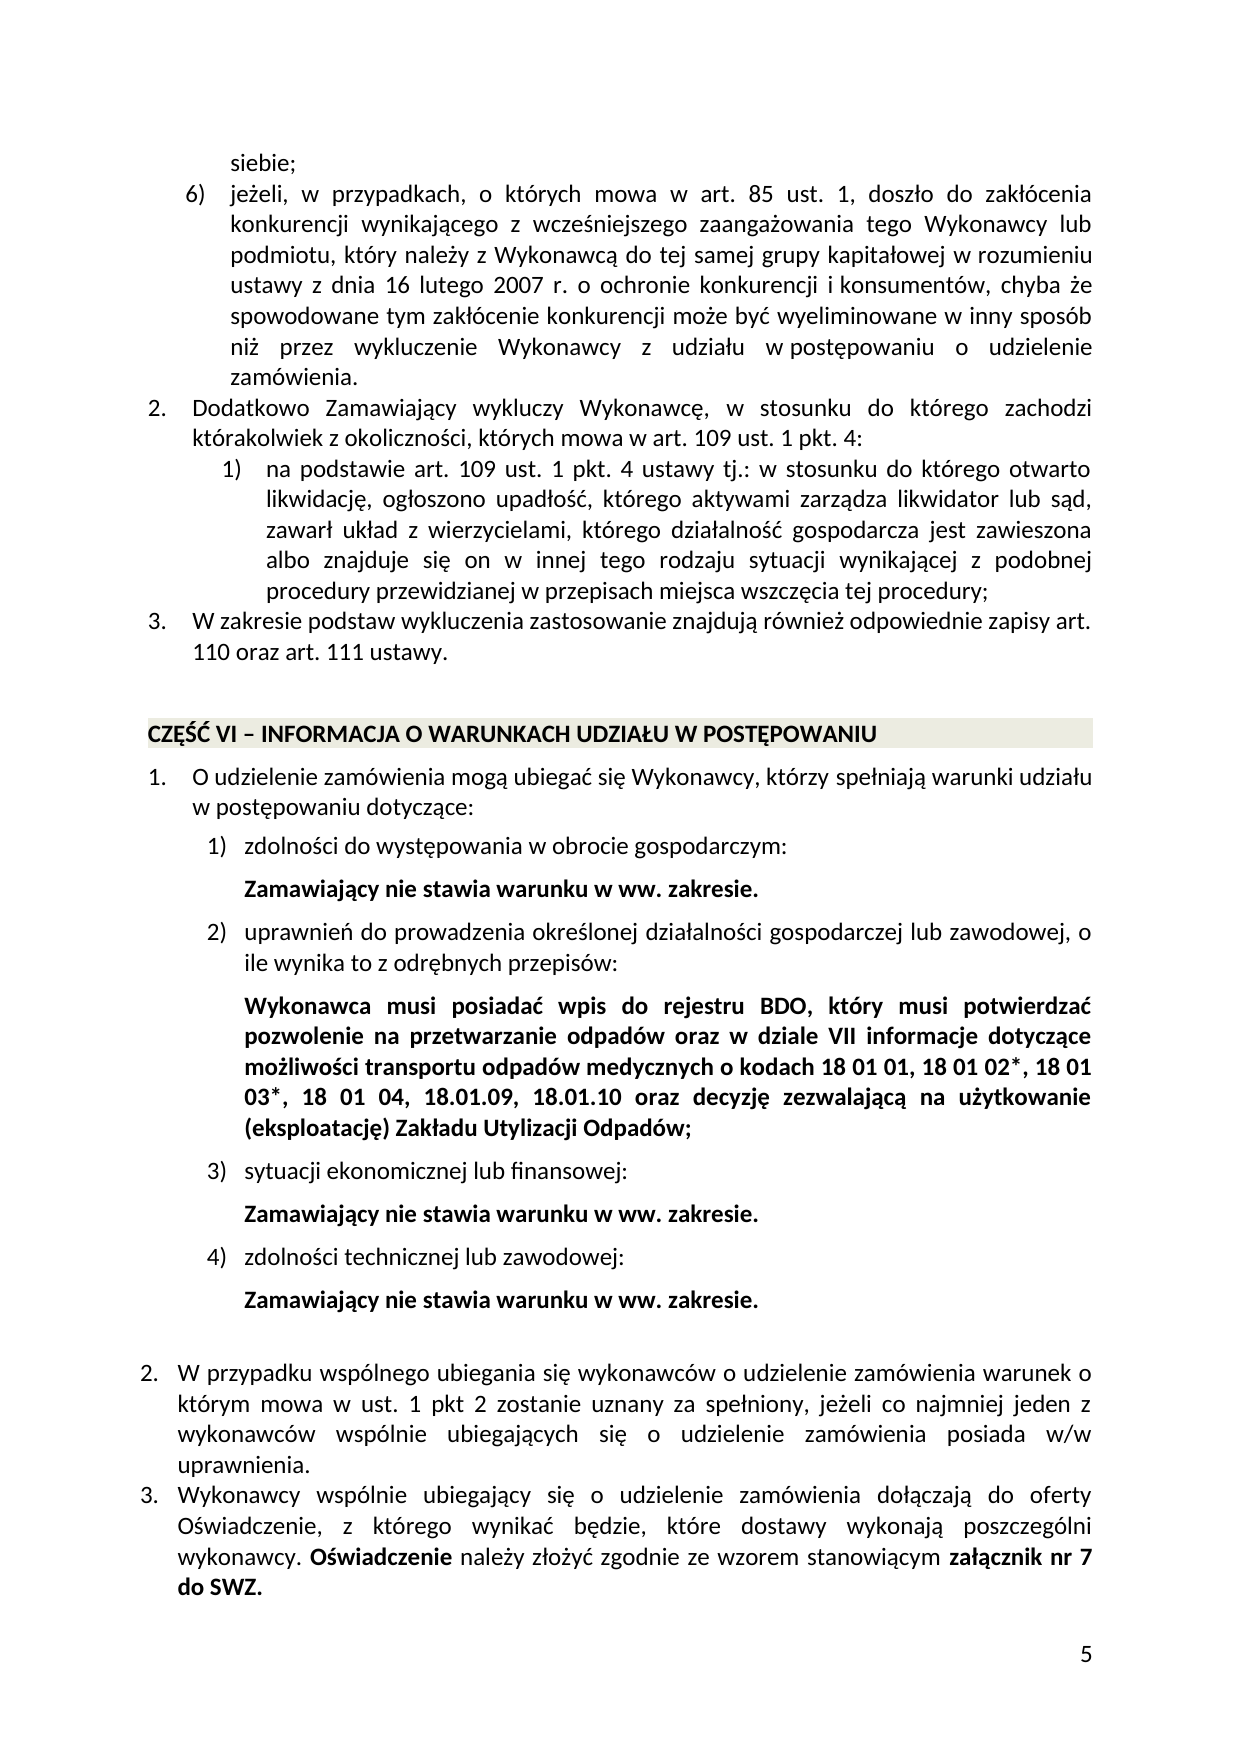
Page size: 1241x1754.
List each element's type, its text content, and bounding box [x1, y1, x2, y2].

text zdolności do występowania w obrocie gospodarczym: [207, 830, 1093, 861]
text Wykonawca musi posiadać wpis do rejestru BDO, który musi potwierdzać pozwolenie na przetwarzanie odpadów oraz w dziale VII informacje dotyczące możliwości transportu odpadów medycznych o kodach 18 01 01, 18 01 02*, 18 01 03*, 18 01 04, 18.01.09, 18.01.10 oraz decyzję zezwalającą na użytkowanie (eksploatację) Zakładu Utylizacji Odpadów; [244, 990, 1093, 1142]
text Zamawiający nie stawia warunku w ww. zakresie. [244, 873, 1093, 904]
text sytuacji ekonomicznej lub finansowej: [207, 1155, 1093, 1185]
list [185, 148, 1093, 178]
list O udzielenie zamówienia mogą ubiegać się Wykonawcy, którzy spełniają warunki udziału w postępowaniu dotyczące: [148, 761, 1093, 822]
list jeżeli, w przypadkach, o których mowa w art. 85 ust. 1, doszło do zakłócenia konkurencji wynikającego z wcześniejszego zaangażowania tego Wykonawcy lub podmiotu, który należy z Wykonawcą do tej samej grupy kapitałowej w rozumieniu ustawy z dnia 16 lutego 2007 r. o ochronie konkurencji i konsumentów, chyba że spowodowane tym zakłócenie konkurencji może być wyeliminowane w inny sposób niż przez wykluczenie Wykonawcy z udziału w postępowaniu o udzielenie zamówienia. [185, 178, 1093, 392]
list Zamawiający nie stawia warunku w ww. zakresie. [244, 1284, 1093, 1314]
text zdolności technicznej lub zawodowej: [207, 1241, 1093, 1271]
list W przypadku wspólnego ubiegania się wykonawców o udzielenie zamówienia warunek o którym mowa w ust. 1 pkt 2 zostanie uznany za spełniony, jeżeli co najmniej jeden z wykonawców wspólnie ubiegających się o udzielenie zamówienia posiada w/w uprawnienia. [140, 1357, 1093, 1479]
text CZĘŚĆ VI – INFORMACJA O WARUNKACH UDZIAŁU W POSTĘPOWANIU [148, 718, 1093, 748]
text uprawnień do prowadzenia określonej działalności gospodarczej lub zawodowej, o ile wynika to z odrębnych przepisów: [207, 916, 1093, 977]
list na podstawie art. 109 ust. 1 pkt. 4 ustawy tj.: w stosunku do którego otwarto likwidację, ogłoszono upadłość, którego aktywami zarządza likwidator lub sąd, zawarł układ z wierzycielami, którego działalność gospodarcza jest zawieszona albo znajduje się on w innej tego rodzaju sytuacji wynikającej z podobnej procedury przewidzianej w przepisach miejsca wszczęcia tej procedury; [221, 453, 1093, 605]
list W zakresie podstaw wykluczenia zastosowanie znajdują również odpowiednie zapisy art. 110 oraz art. 111 ustawy. [148, 605, 1093, 666]
text Zamawiający nie stawia warunku w ww. zakresie. [244, 1198, 1093, 1228]
list Wykonawcy wspólnie ubiegający się o udzielenie zamówienia dołączają do oferty Oświadczenie, z którego wynikać będzie, które dostawy wykonają poszczególni wykonawcy. Oświadczenie należy złożyć zgodnie ze wzorem stanowiącym załącznik nr 7 do SWZ. [140, 1479, 1093, 1602]
list Dodatkowo Zamawiający wykluczy Wykonawcę, w stosunku do którego zachodzi którakolwiek z okoliczności, których mowa w art. 109 ust. 1 pkt. 4: [148, 392, 1093, 453]
